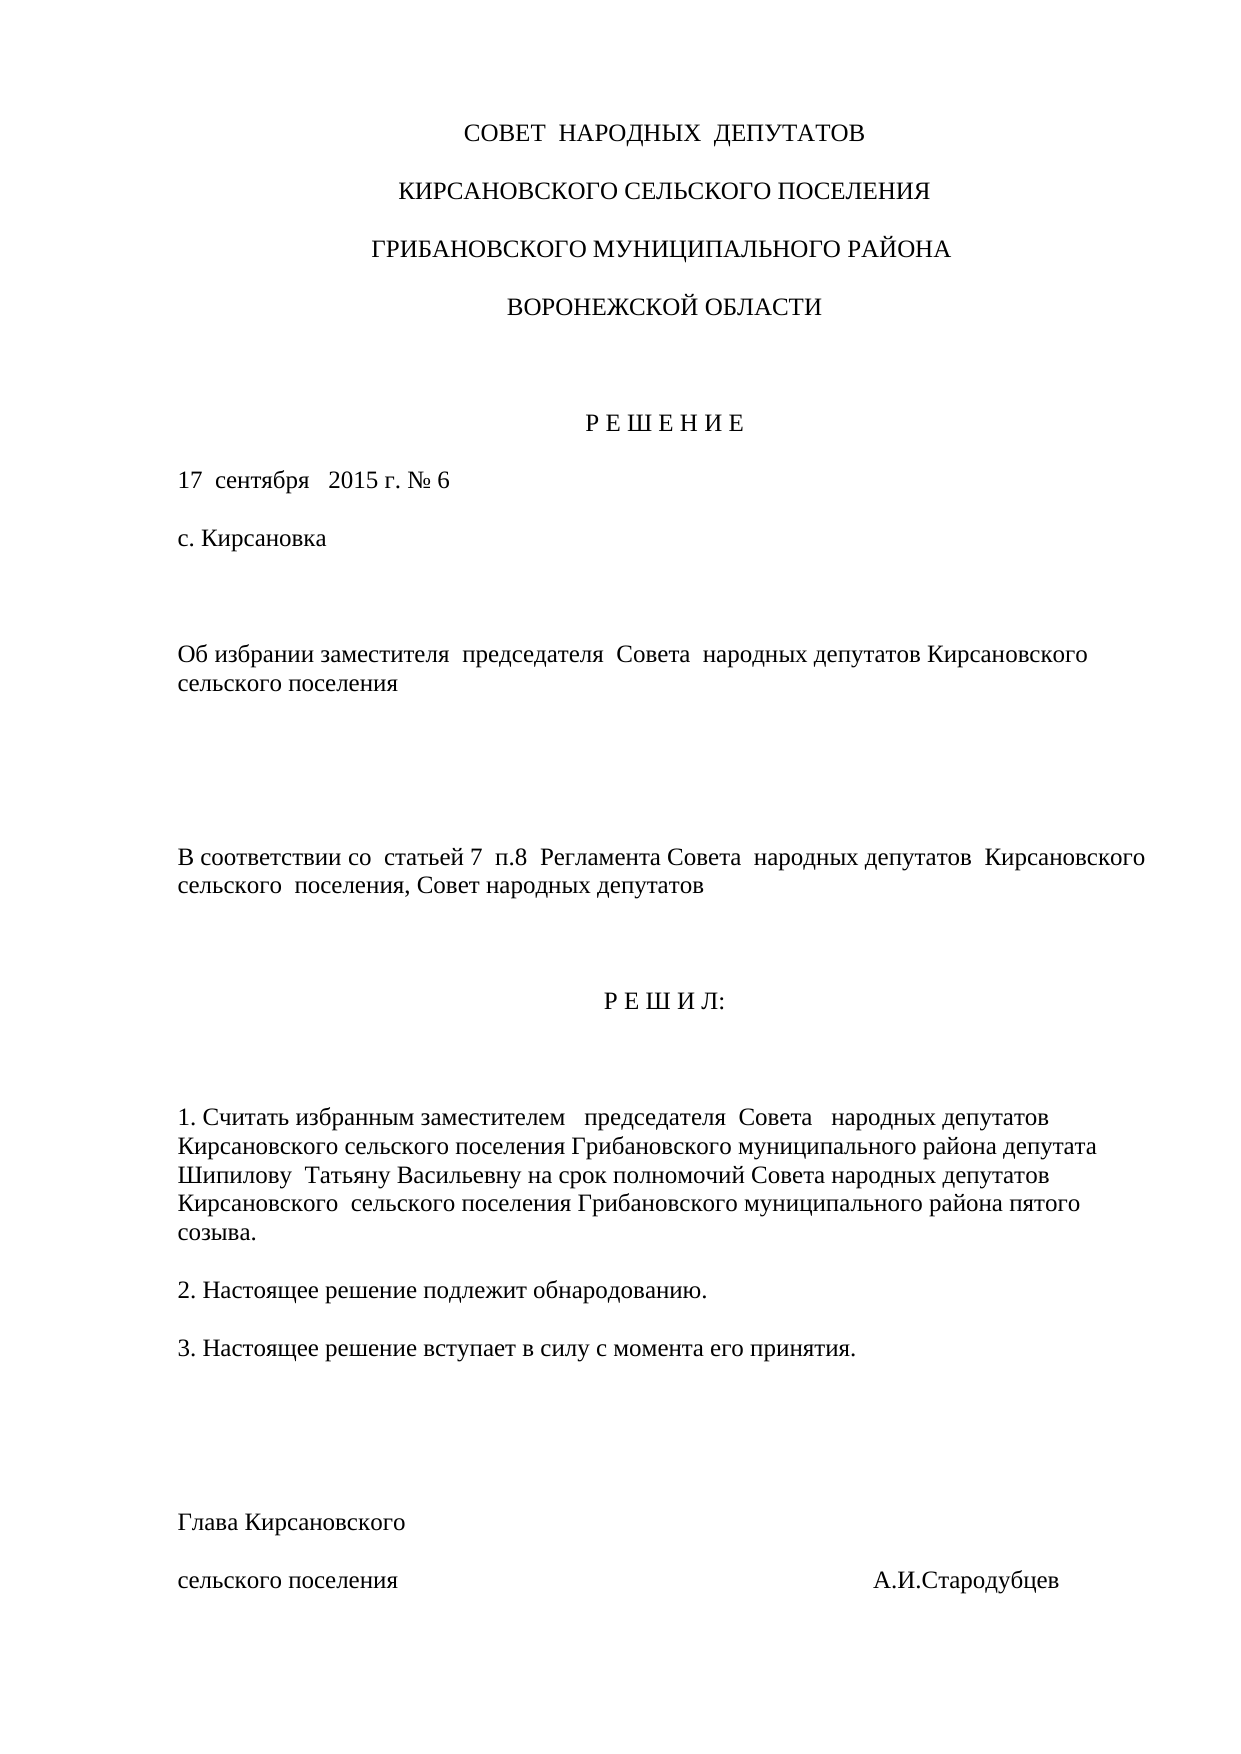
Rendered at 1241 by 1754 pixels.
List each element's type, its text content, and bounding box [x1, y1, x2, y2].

text Р Е Ш И Л: [177, 986, 1152, 1015]
text 2. Настоящее решение подлежит обнародованию. [177, 1275, 1152, 1304]
text ВОРОНЕЖСКОЙ ОБЛАСТИ [177, 292, 1152, 321]
text 1. Считать избранным заместителем председателя Совета народных депутатов Кирсановского сельского поселения Грибановского муниципального района депутата Шипилову Татьяну Васильевну на срок полномочий Совета народных депутатов Кирсановского сельского поселения Грибановского муниципального района пятого созыва. [177, 1102, 1152, 1246]
text СОВЕТ НАРОДНЫХ ДЕПУТАТОВ [177, 118, 1152, 147]
text с. Кирсановка [177, 523, 1152, 552]
text Об избрании заместителя председателя Совета народных депутатов Кирсановского сельского поселения [177, 639, 1152, 697]
text Р Е Ш Е Н И Е [177, 408, 1152, 436]
text 3. Настоящее решение вступает в силу с момента его принятия. [177, 1333, 1152, 1362]
text Глава Кирсановского [177, 1507, 1152, 1536]
text сельского поселения А.И.Стародубцев [177, 1565, 1152, 1593]
text 17 сентября 2015 г. № 6 [177, 466, 1152, 494]
text ГРИБАНОВСКОГО МУНИЦИПАЛЬНОГО РАЙОНА [177, 234, 1152, 263]
text КИРСАНОВСКОГО СЕЛЬСКОГО ПОСЕЛЕНИЯ [177, 176, 1152, 205]
text В соответствии со статьей 7 п.8 Регламента Совета народных депутатов Кирсановского сельского поселения, Совет народных депутатов [177, 842, 1152, 899]
